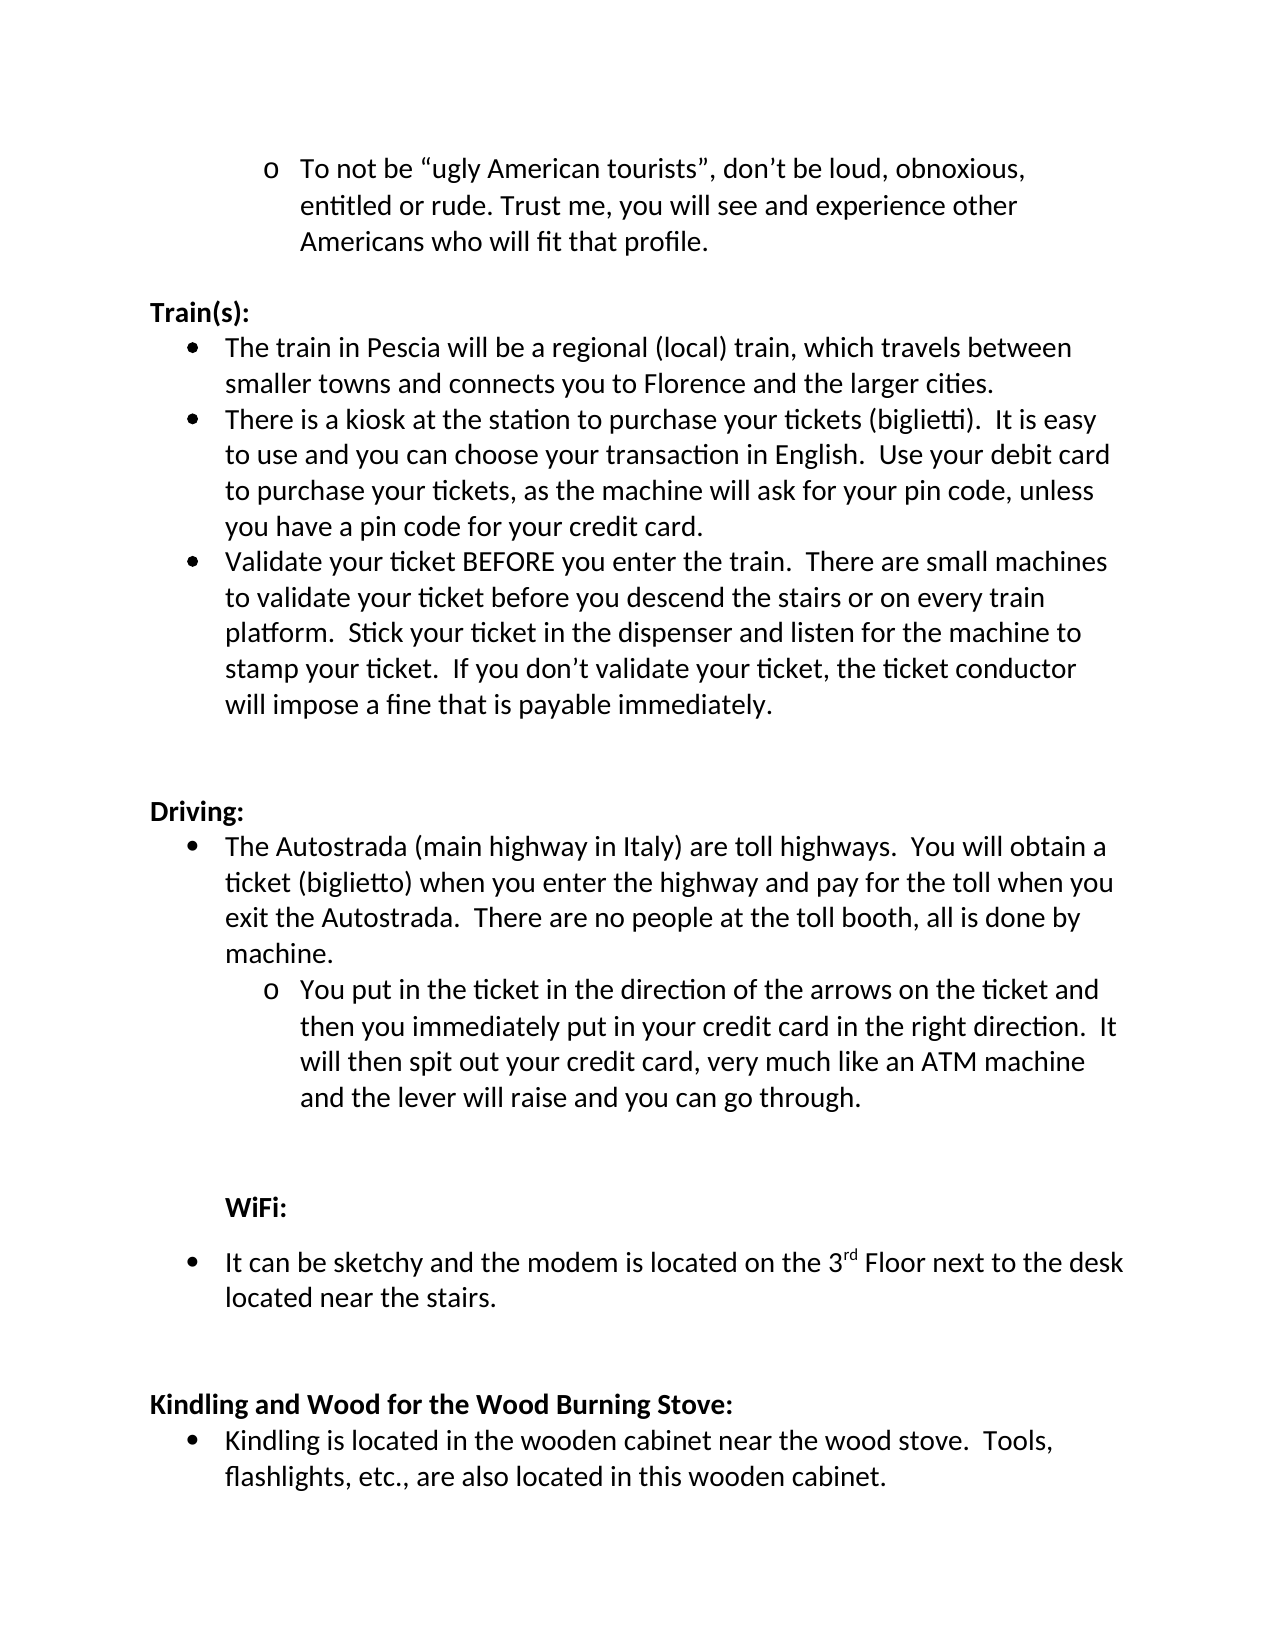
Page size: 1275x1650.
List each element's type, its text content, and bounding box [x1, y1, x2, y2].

list It can be sketchy and the modem is located on the 3rd Floor next to the desk located near the stairs. [187, 1244, 1125, 1315]
list Kindling is located in the wooden cabinet near the wood stove. Tools, flashlights, etc., are also located in this wooden cabinet. [187, 1422, 1125, 1493]
list There is a kiosk at the station to purchase your tickets (biglietti). It is easy to use and you can choose your transaction in English. Use your debit card to purchase your tickets, as the machine will ask for your pin code, unless you have a pin code for your credit card. [187, 401, 1125, 543]
list WiFi: [225, 1189, 1125, 1224]
list The Autostrada (main highway in Italy) are toll highways. You will obtain a ticket (biglietto) when you enter the highway and pay for the toll when you exit the Autostrada. There are no people at the toll booth, all is done by machine. [187, 828, 1125, 971]
text Kindling and Wood for the Wood Burning Stove: [150, 1351, 1125, 1422]
text Train(s): [150, 294, 1125, 329]
list To not be “ugly American tourists”, don’t be loud, obnoxious, entitled or rude. Trust me, you will see and experience other Americans who will fit that profile. [262, 150, 1125, 258]
list You put in the ticket in the direction of the arrows on the ticket and then you immediately put in your credit card in the right direction. It will then spit out your credit card, very much like an ATM machine and the lever will raise and you can go through. [262, 971, 1125, 1115]
list Validate your ticket BEFORE you enter the train. There are small machines to validate your ticket before you descend the stairs or on every train platform. Stick your ticket in the dispenser and listen for the machine to stamp your ticket. If you don’t validate your ticket, the ticket conductor will impose a fine that is payable immediately. [187, 543, 1125, 721]
list The train in Pescia will be a regional (local) train, which travels between smaller towns and connects you to Florence and the larger cities. [187, 329, 1125, 401]
text Driving: [150, 793, 1125, 828]
